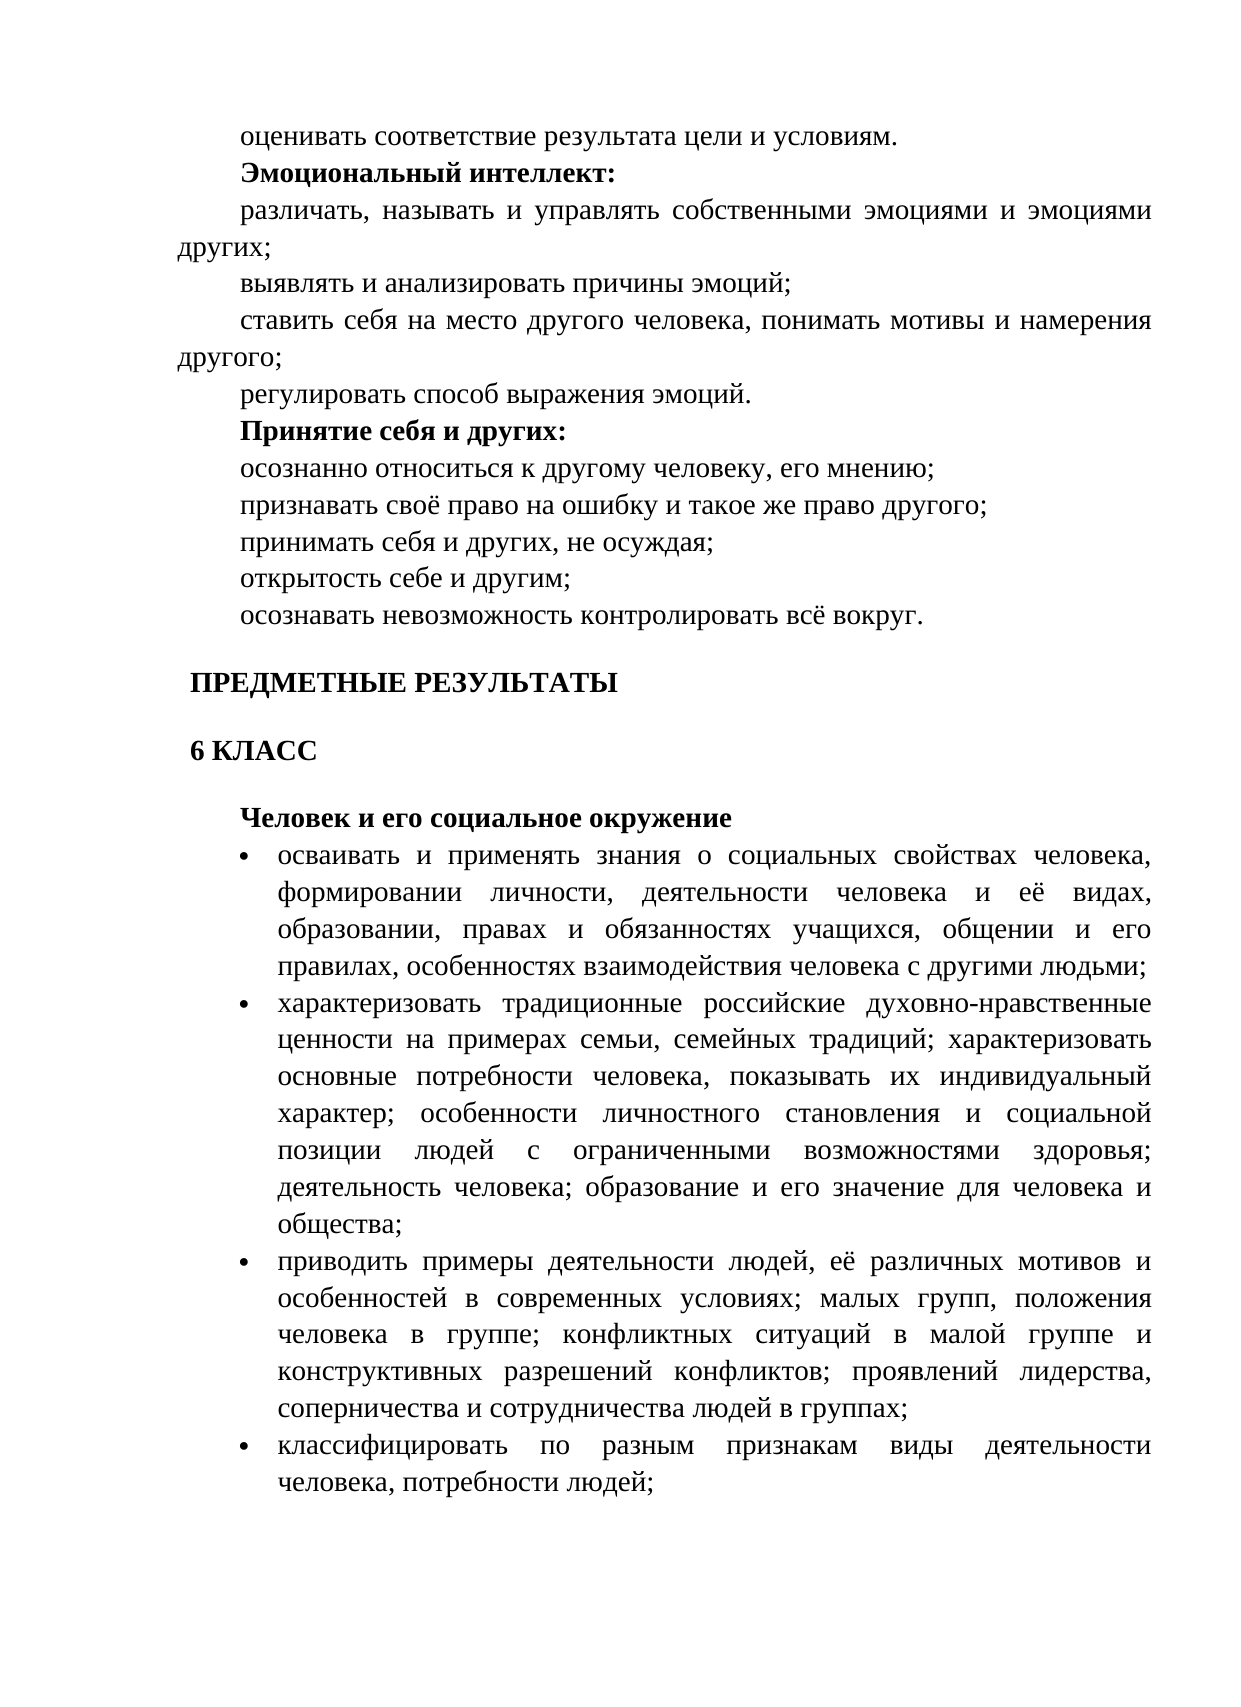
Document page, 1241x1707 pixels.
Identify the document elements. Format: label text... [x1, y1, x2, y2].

text открытость себе и другим; [177, 561, 1152, 594]
list характеризовать традиционные российские духовно-нравственные ценности на примерах семьи, семейных традиций; характеризовать основные потребности человека, показывать их индивидуальный характер; особенности личностного становления и социальной позиции людей с ограниченными возможностями здоровья; деятельность человека; образование и его значение для человека и общества; [240, 985, 1152, 1239]
text признавать своё право на ошибку и такое же право другого; [177, 487, 1152, 520]
text принимать себя и других, не осуждая; [177, 524, 1152, 557]
text различать, называть и управлять собственными эмоциями и эмоциями других; [177, 192, 1152, 262]
list приводить примеры деятельности людей, её различных мотивов и особенностей в современных условиях; малых групп, положения человека в группе; конфликтных ситуаций в малой группе и конструктивных разрешений конфликтов; проявлений лидерства, соперничества и сотрудничества людей в группах; [240, 1243, 1152, 1424]
text ПРЕДМЕТНЫЕ РЕЗУЛЬТАТЫ [190, 665, 1152, 699]
text Эмоциональный интеллект: [177, 155, 1152, 188]
list осваивать и применять знания о социальных свойствах человека, формировании личности, деятельности человека и её видах, образовании, правах и обязанностях учащихся, общении и его правилах, особенностях взаимодействия человека с другими людьми; [240, 837, 1152, 981]
text Принятие себя и других: [177, 413, 1152, 447]
text 6 КЛАСС [190, 733, 1152, 766]
list классифицировать по разным признакам виды деятельности человека, потребности людей; [240, 1427, 1152, 1498]
text осознавать невозможность контролировать всё вокруг. [177, 597, 1152, 631]
text регулировать способ выражения эмоций. [177, 376, 1152, 410]
text выявлять и анализировать причины эмоций; [177, 266, 1152, 299]
text осознанно относиться к другому человеку, его мнению; [177, 450, 1152, 483]
text Человек и его социальное окружение [177, 800, 1152, 834]
text оценивать соответствие результата цели и условиям. [177, 118, 1152, 152]
text ставить себя на место другого человека, понимать мотивы и намерения другого; [177, 302, 1152, 373]
